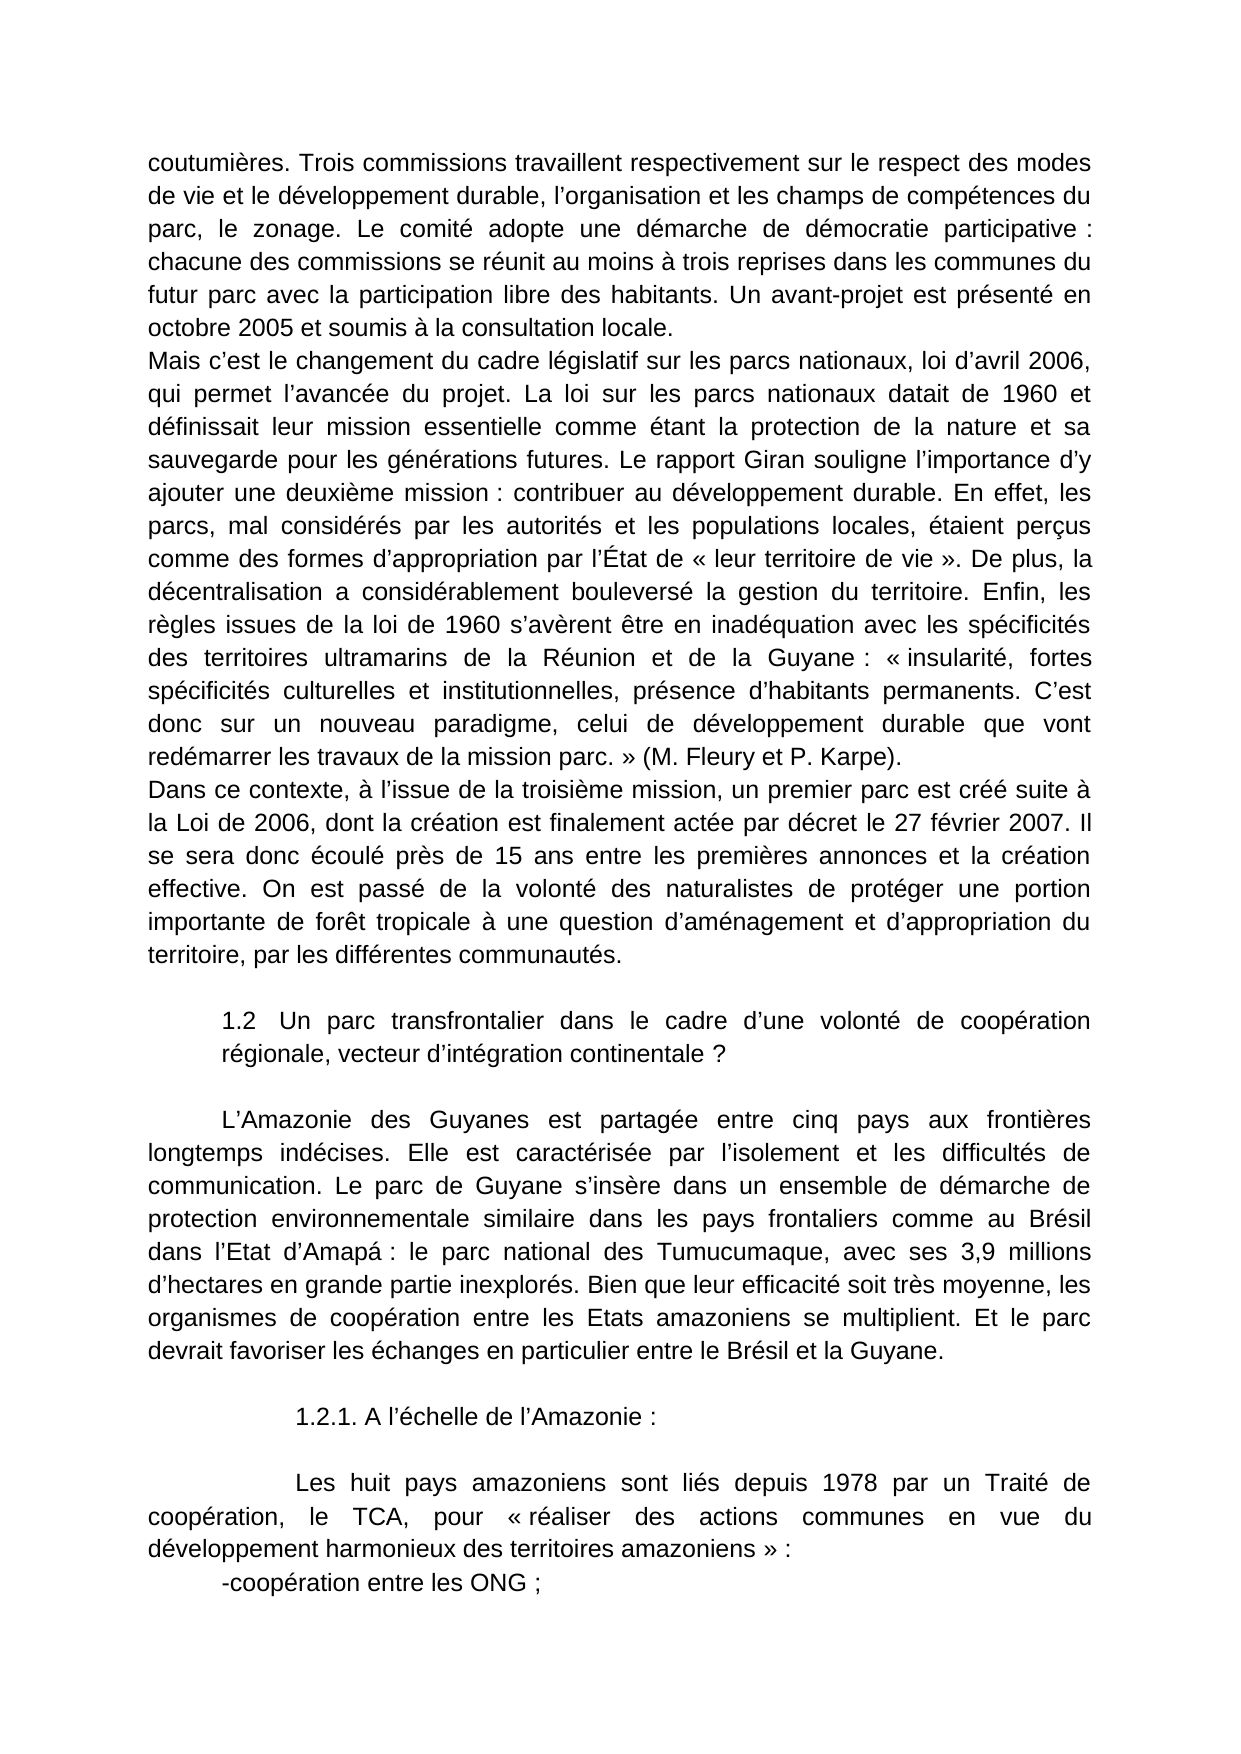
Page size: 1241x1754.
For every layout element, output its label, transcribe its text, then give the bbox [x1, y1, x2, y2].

text -coopération entre les ONG ; [148, 1567, 1093, 1596]
text Dans ce contexte, à l’issue de la troisième mission, un premier parc est créé suite à la Loi de 2006, dont la création est finalement actée par décret le 27 février 2007. Il se sera donc écoulé près de 15 ans entre les premières annonces et la création effective. On est passé de la volonté des naturalistes de protéger une portion importante de forêt tropicale à une question d’aménagement et d’appropriation du territoire, par les différentes communautés. [148, 775, 1093, 969]
text L’Amazonie des Guyanes est partagée entre cinq pays aux frontières longtemps indécises. Elle est caractérisée par l’isolement et les difficultés de communication. Le parc de Guyane s’insère dans un ensemble de démarche de protection environnementale similaire dans les pays frontaliers comme au Brésil dans l’Etat d’Amapá : le parc national des Tumucumaque, avec ses 3,9 millions d’hectares en grande partie inexplorés. Bien que leur efficacité soit très moyenne, les organismes de coopération entre les Etats amazoniens se multiplient. Et le parc devrait favoriser les échanges en particulier entre le Brésil et la Guyane. [148, 1105, 1093, 1365]
text 1.2 Un parc transfrontalier dans le cadre d’une volonté de coopération régionale, vecteur d’intégration continentale ? [221, 1006, 1093, 1068]
text 1.2.1. A l’échelle de l’Amazonie : [148, 1402, 1093, 1431]
text Les huit pays amazoniens sont liés depuis 1978 par un Traité de coopération, le TCA, pour « réaliser des actions communes en vue du développement harmonieux des territoires amazoniens » : [148, 1468, 1093, 1563]
text Mais c’est le changement du cadre législatif sur les parcs nationaux, loi d’avril 2006, qui permet l’avancée du projet. La loi sur les parcs nationaux datait de 1960 et définissait leur mission essentielle comme étant la protection de la nature et sa sauvegarde pour les générations futures. Le rapport Giran souligne l’importance d’y ajouter une deuxième mission : contribuer au développement durable. En effet, les parcs, mal considérés par les autorités et les populations locales, étaient perçus comme des formes d’appropriation par l’État de « leur territoire de vie ». De plus, la décentralisation a considérablement bouleversé la gestion du territoire. Enfin, les règles issues de la loi de 1960 s’avèrent être en inadéquation avec les spécificités des territoires ultramarins de la Réunion et de la Guyane : « insularité, fortes spécificités culturelles et institutionnelles, présence d’habitants permanents. C’est donc sur un nouveau paradigme, celui de développement durable que vont redémarrer les travaux de la mission parc. » (M. Fleury et P. Karpe). [148, 346, 1093, 771]
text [148, 148, 1093, 341]
